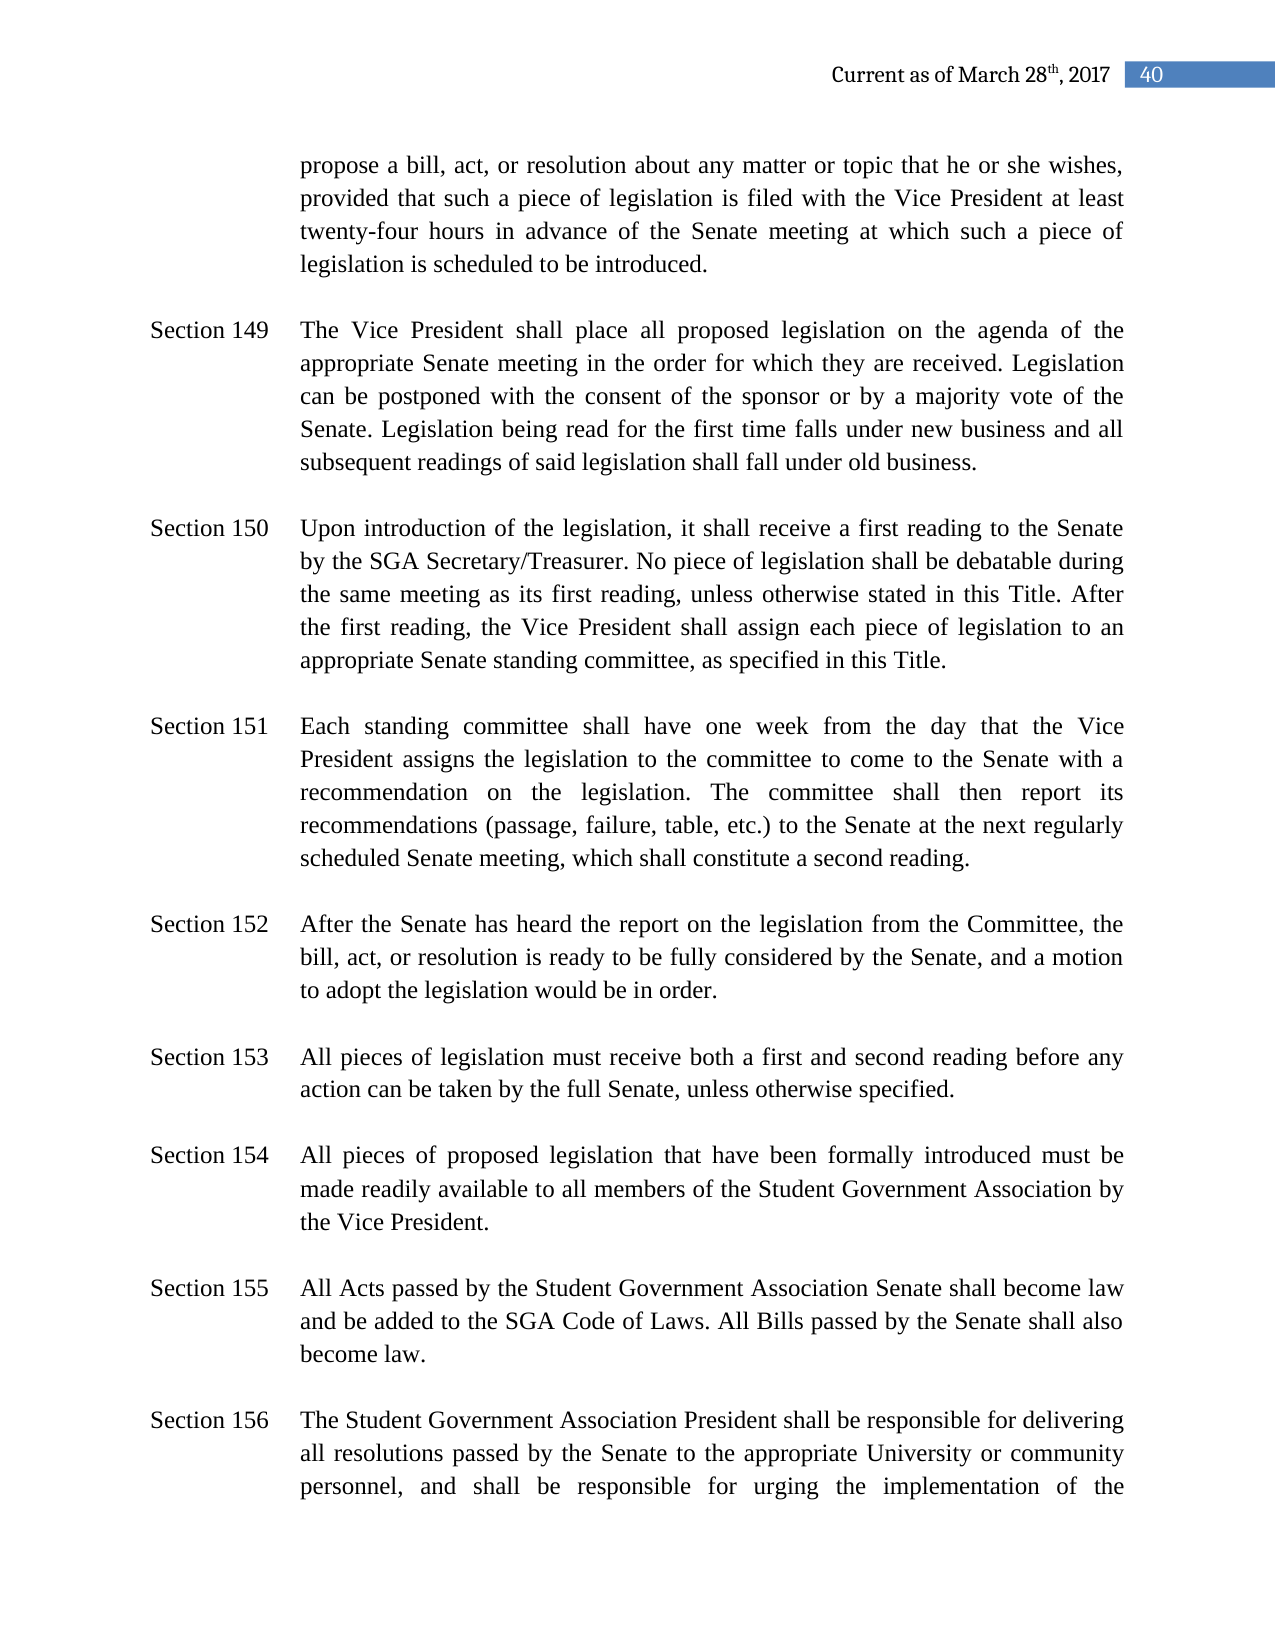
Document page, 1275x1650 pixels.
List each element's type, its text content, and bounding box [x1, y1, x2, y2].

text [150, 1405, 1125, 1499]
text Section 153 All pieces of legislation must receive both a first and second reading before any action can be taken by the full Senate, unless otherwise specified. [150, 1042, 1125, 1103]
text Section 154 All pieces of proposed legislation that have been formally introduced must be made readily available to all members of the Student Government Association by the Vice President. [150, 1141, 1125, 1235]
text Section 151 Each standing committee shall have one week from the day that the Vice President assigns the legislation to the committee to come to the Senate with a recommendation on the legislation. The committee shall then report its recommendations (passage, failure, table, etc.) to the Senate at the next regularly scheduled Senate meeting, which shall constitute a second reading. [150, 711, 1125, 872]
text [150, 150, 1125, 278]
text Section 152 After the Senate has heard the report on the legislation from the Committee, the bill, act, or resolution is ready to be fully considered by the Senate, and a motion to adopt the legislation would be in order. [150, 909, 1125, 1004]
text Section 155 All Acts passed by the Student Government Association Senate shall become law and be added to the SGA Code of Laws. All Bills passed by the Senate shall also become law. [150, 1273, 1125, 1367]
text Section 149 The Vice President shall place all proposed legislation on the agenda of the appropriate Senate meeting in the order for which they are received. Legislation can be postponed with the consent of the sponsor or by a majority vote of the Senate. Legislation being read for the first time falls under new business and all subsequent readings of said legislation shall fall under old business. [150, 315, 1125, 476]
text Section 150 Upon introduction of the legislation, it shall receive a first reading to the Senate by the SGA Secretary/Treasurer. No piece of legislation shall be debatable during the same meeting as its first reading, unless otherwise stated in this Title. After the first reading, the Vice President shall assign each piece of legislation to an appropriate Senate standing committee, as specified in this Title. [150, 513, 1125, 674]
